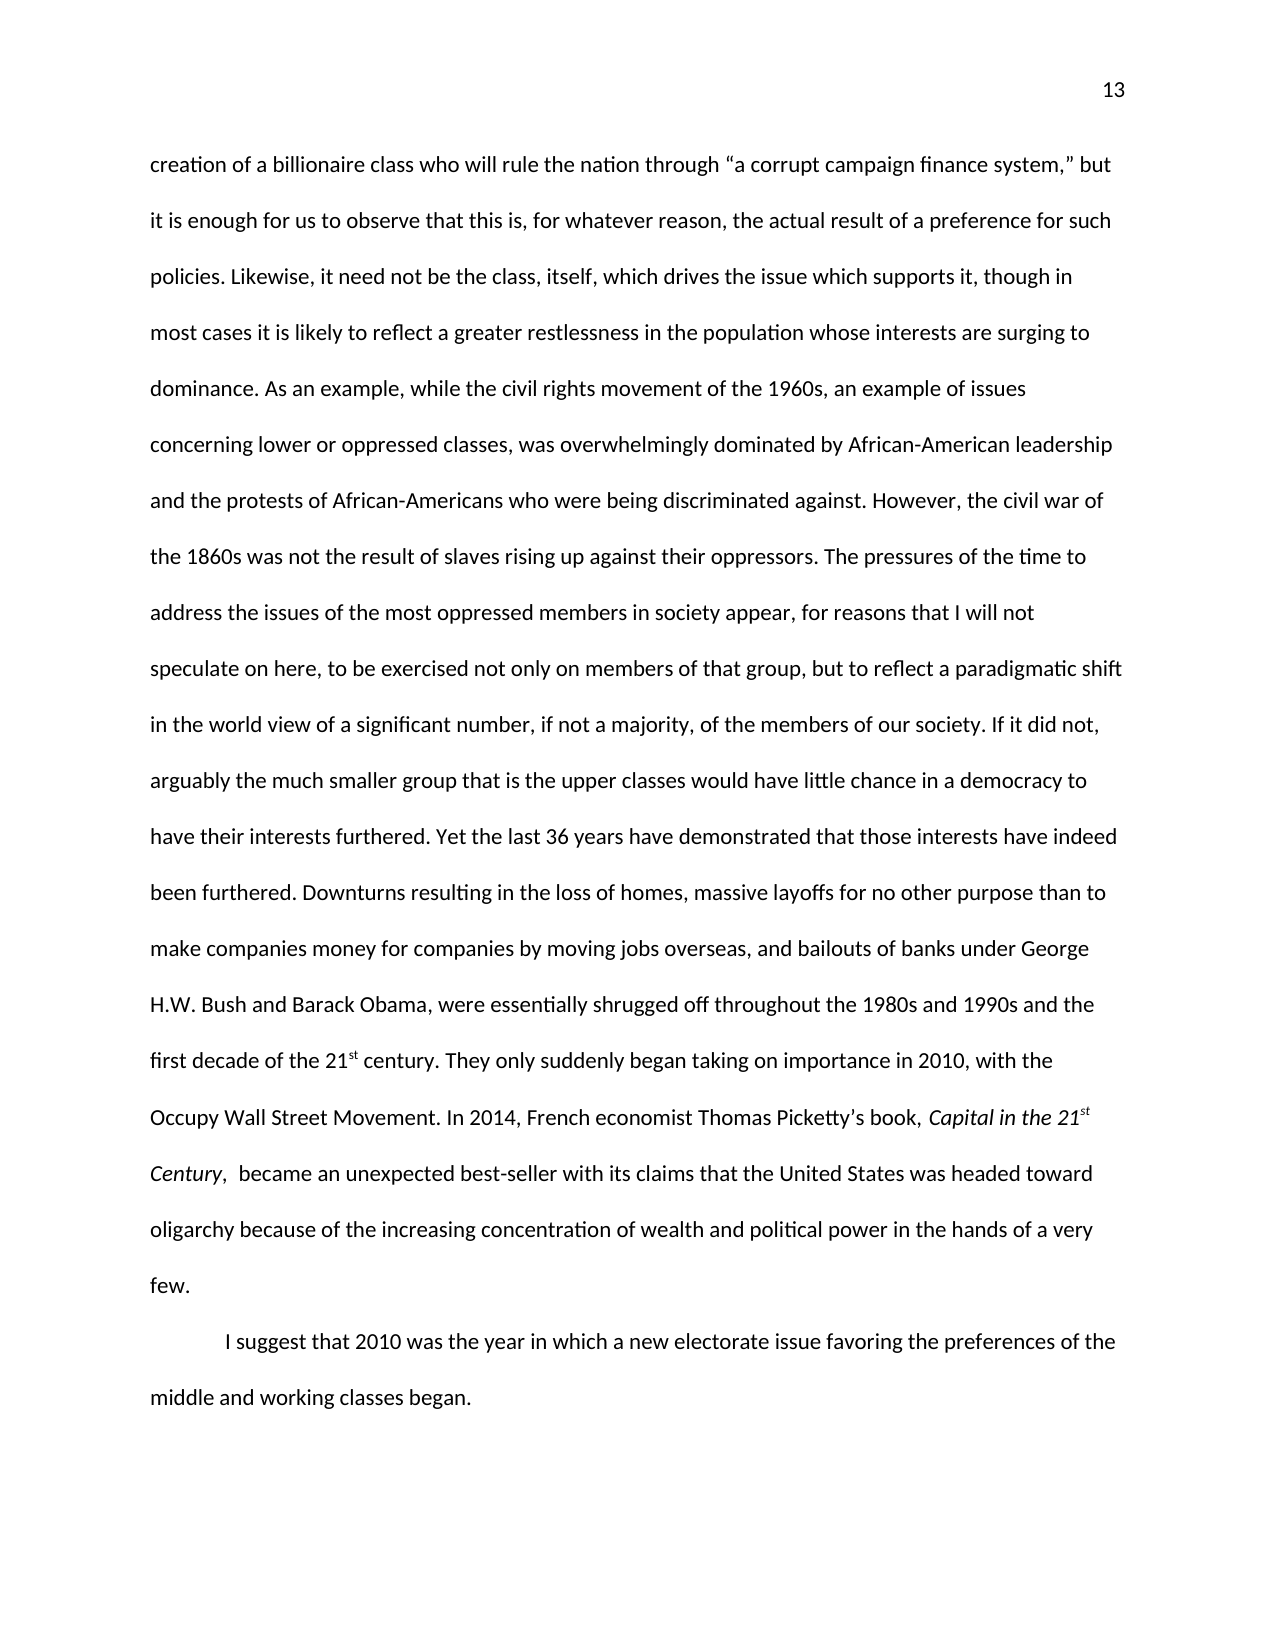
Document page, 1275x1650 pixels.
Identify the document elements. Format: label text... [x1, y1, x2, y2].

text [150, 150, 1125, 1299]
text I suggest that 2010 was the year in which a new electorate issue favoring the preferences of the middle and working classes began. [150, 1327, 1125, 1411]
